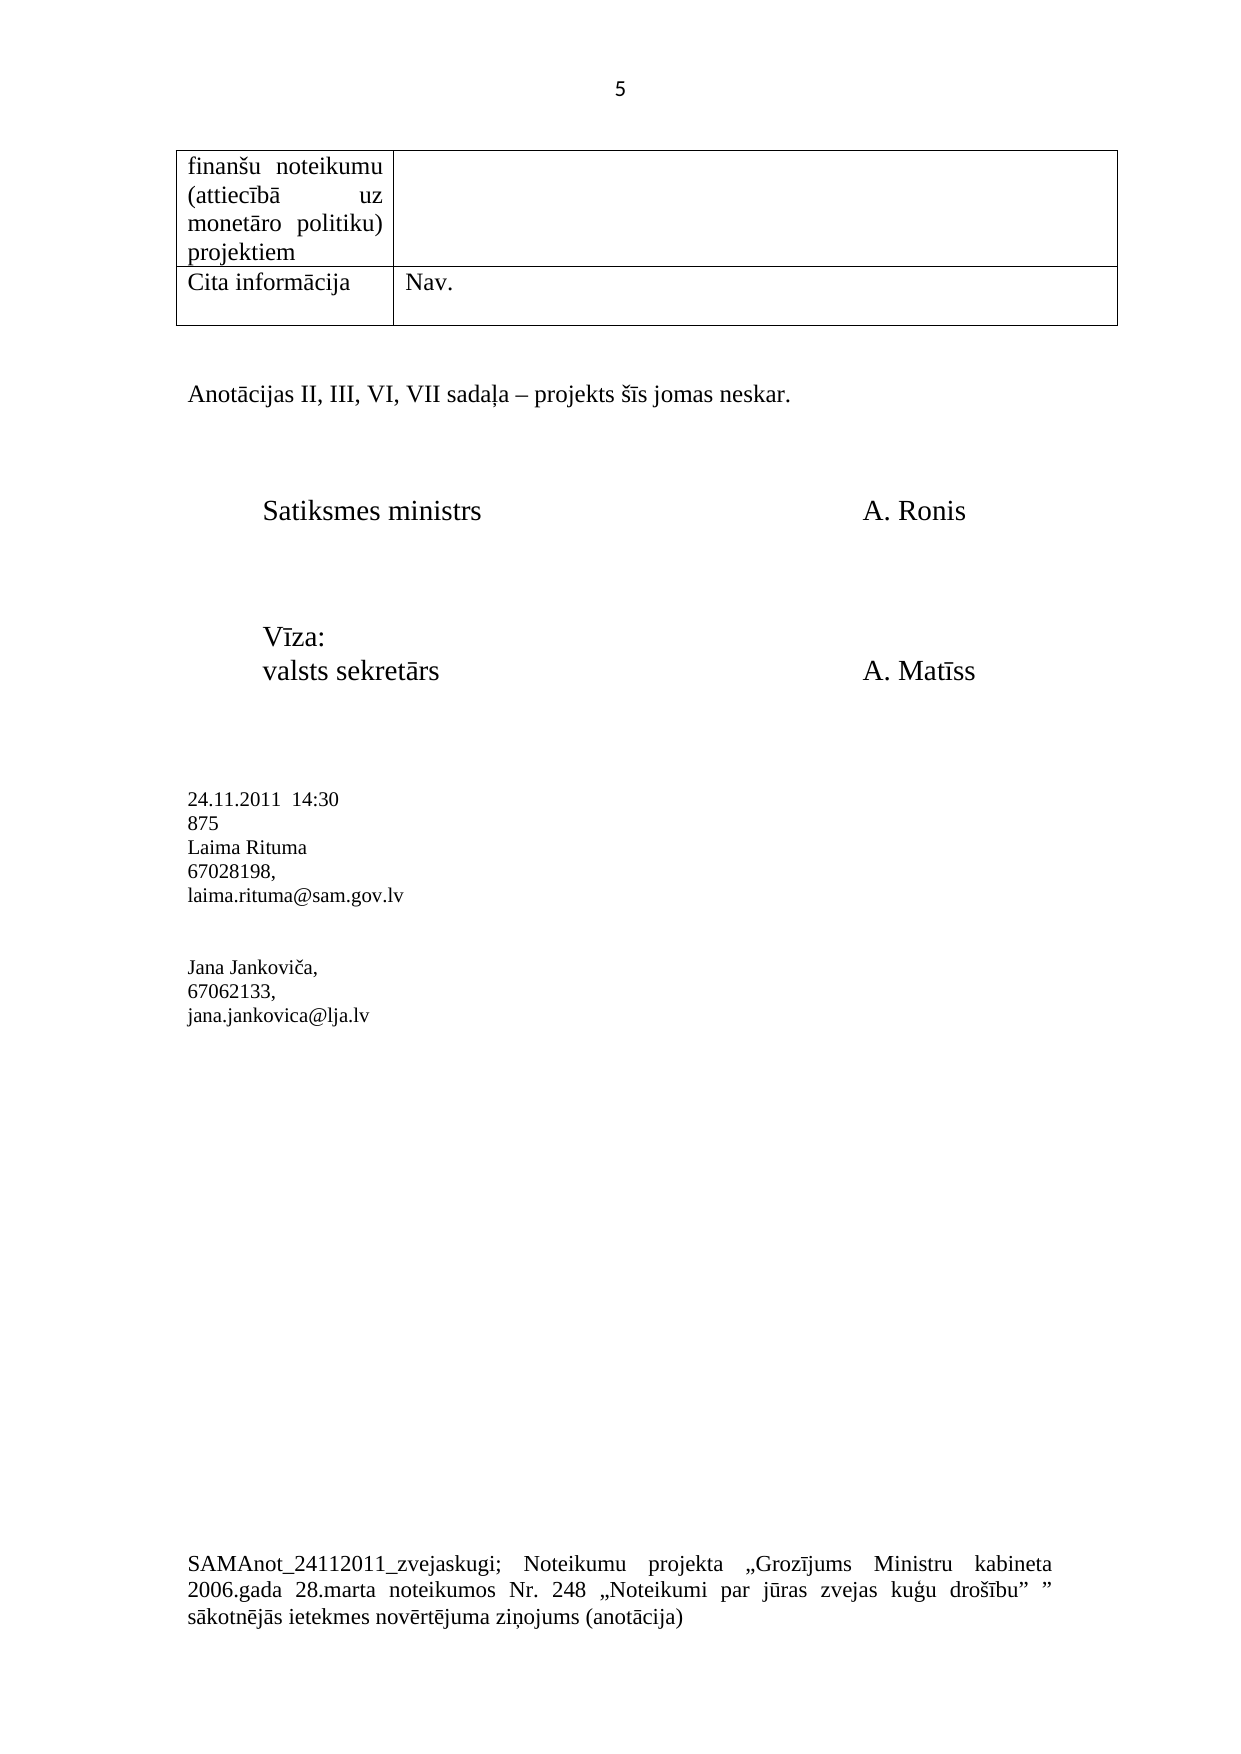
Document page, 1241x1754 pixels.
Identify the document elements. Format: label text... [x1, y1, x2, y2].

text 67062133, [187, 979, 1053, 1003]
text Anotācijas II, III, VI, VII sadaļa – projekts šīs jomas neskar. [187, 379, 1053, 408]
text 67028198, [187, 859, 1053, 883]
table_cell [177, 151, 393, 266]
text jana.jankovica@lja.lv [187, 1003, 1053, 1027]
text Vīza: [187, 619, 1053, 653]
table_cell Cita informācija [177, 267, 393, 324]
table_cell Nav. [394, 267, 1117, 324]
text 24.11.2011 14:30 [187, 787, 1053, 811]
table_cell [394, 151, 1117, 266]
text 875 [187, 811, 1053, 835]
text Jana Jankoviča, [187, 955, 1053, 979]
text laima.rituma@sam.gov.lv [187, 883, 1053, 907]
text valsts sekretārs A. Matīss [187, 653, 1053, 686]
text Laima Rituma [187, 835, 1053, 859]
text Satiksmes ministrs A. Ronis [187, 493, 1053, 526]
